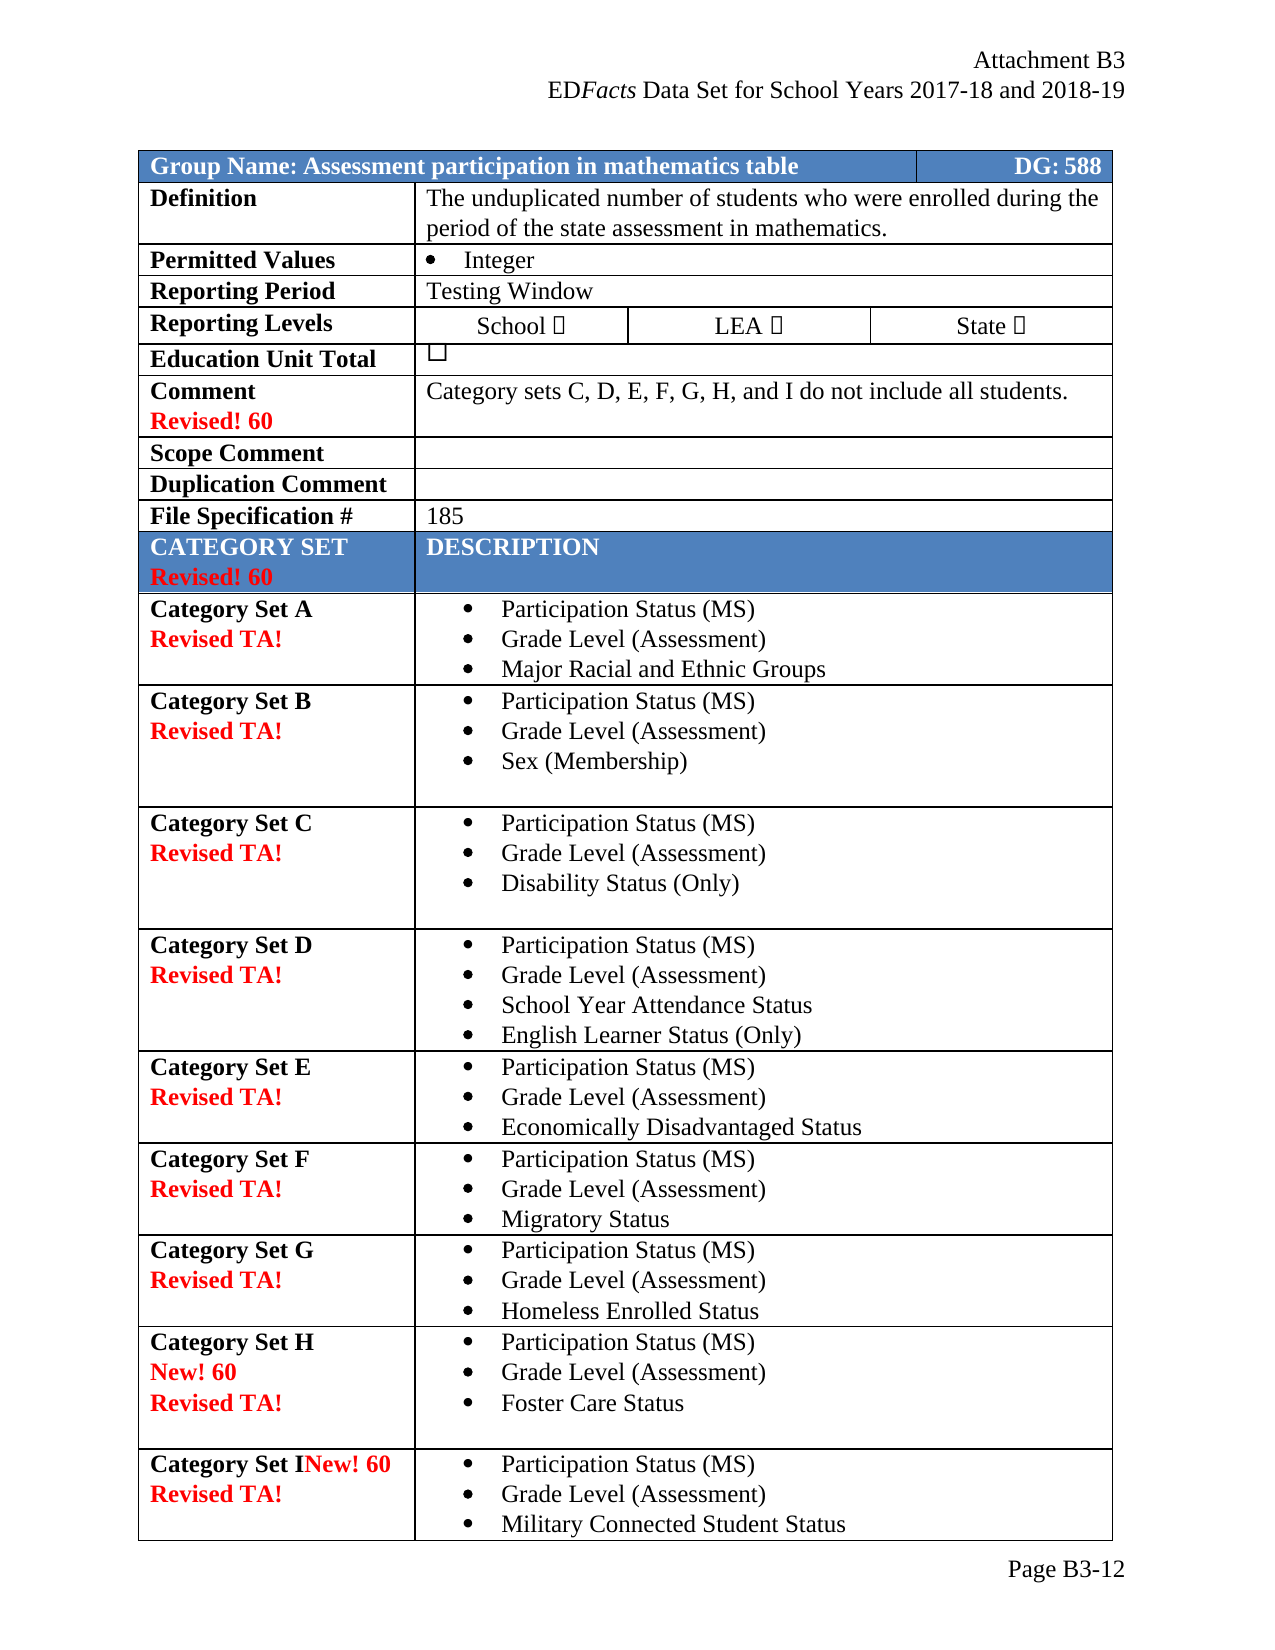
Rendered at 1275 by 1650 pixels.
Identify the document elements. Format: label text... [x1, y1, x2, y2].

table_cell File Specification # [139, 501, 414, 531]
table_cell Participation Status (MS) Grade Level (Assessment) School Year Attendance Status English Learner Status (Only) [416, 930, 1112, 1050]
table_cell Participation Status (MS) Grade Level (Assessment) Major Racial and Ethnic Groups [416, 594, 1112, 684]
table_cell Reporting Period [139, 276, 414, 306]
table_cell Category Set C Revised TA! [139, 808, 414, 928]
table_cell Scope Comment [139, 438, 414, 468]
table_cell The unduplicated number of students who were enrolled during the period of the state assessment in mathematics. [416, 183, 1112, 243]
table_cell Participation Status (MS) Grade Level (Assessment) Foster Care Status [416, 1327, 1112, 1448]
table_cell Category Set D Revised TA! [139, 930, 414, 1050]
table_cell CATEGORY SET Revised! 60 [139, 532, 414, 592]
table_cell Category Set F Revised TA! [139, 1144, 414, 1234]
table_cell Testing Window [416, 276, 1112, 306]
table_cell Category Set H New! 60 Revised TA! [139, 1327, 414, 1448]
table_cell Permitted Values [139, 245, 414, 275]
table_cell Participation Status (MS) Grade Level (Assessment) Economically Disadvantaged Status [416, 1052, 1112, 1142]
table_cell State  [871, 308, 1112, 343]
table_cell [416, 345, 1112, 374]
table_cell Participation Status (MS) Grade Level (Assessment) Disability Status (Only) [416, 808, 1112, 928]
table_cell Category Set A Revised TA! [139, 594, 414, 684]
table_cell Participation Status (MS) Grade Level (Assessment) Migratory Status [416, 1144, 1112, 1234]
table_cell Reporting Levels [139, 308, 414, 343]
table_cell [416, 438, 1112, 468]
table_cell [416, 469, 1112, 499]
table_cell Category Set G Revised TA! [139, 1236, 414, 1326]
table_cell LEA  [629, 308, 870, 343]
table_cell Education Unit Total [139, 345, 414, 374]
table_cell Category Set B Revised TA! [139, 686, 414, 806]
table_cell Category Set E Revised TA! [139, 1052, 414, 1142]
table_header DG: 588 [917, 151, 1112, 182]
table_cell DESCRIPTION [416, 532, 1112, 592]
table_cell Integer [416, 245, 1112, 275]
table_header Group Name: Assessment participation in mathematics table [139, 151, 916, 182]
table_cell Participation Status (MS) Grade Level (Assessment) Military Connected Student Status [416, 1450, 1112, 1540]
table_cell Category Set INew! 60 Revised TA! [139, 1450, 414, 1540]
table_cell Participation Status (MS) Grade Level (Assessment) Sex (Membership) [416, 686, 1112, 806]
table_cell Comment Revised! 60 [139, 376, 414, 436]
table_cell Participation Status (MS) Grade Level (Assessment) Homeless Enrolled Status [416, 1236, 1112, 1326]
table_cell Duplication Comment [139, 469, 414, 499]
table_cell 185 [416, 501, 1112, 531]
table_cell School  [416, 308, 627, 343]
table_cell Definition [139, 183, 414, 243]
table_cell Category sets C, D, E, F, G, H, and I do not include all students. [416, 376, 1112, 436]
